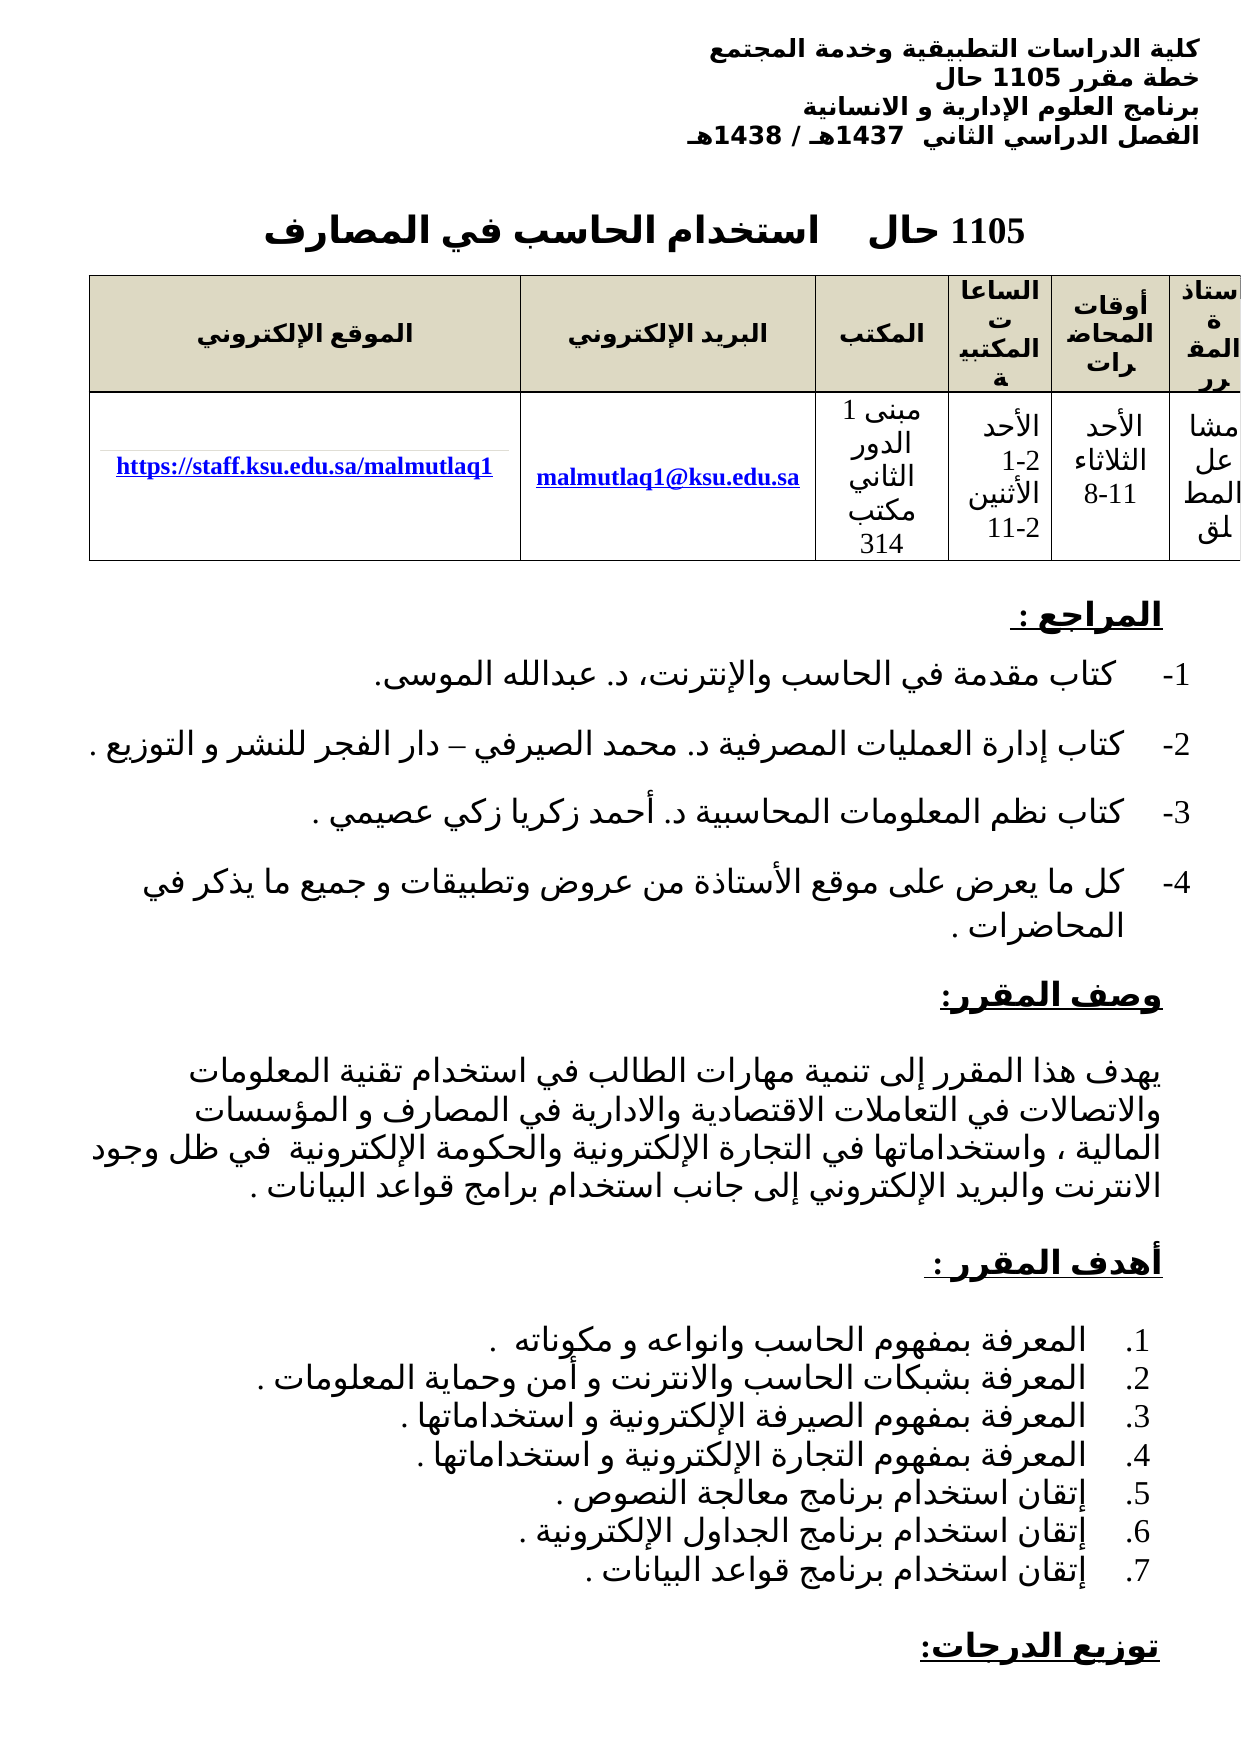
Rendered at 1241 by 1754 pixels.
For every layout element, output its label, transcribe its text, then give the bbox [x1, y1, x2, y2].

table_header البريد الإلكتروني [521, 276, 815, 391]
list كتاب إدارة العمليات المصرفية د. محمد الصيرفي – دار الفجر للنشر و التوزيع . [89, 724, 1162, 762]
table_cell مشاعل المطلق [1170, 393, 1240, 560]
table_header المكتب [816, 276, 948, 391]
table_header أستاذة المقرر [1170, 276, 1240, 391]
table_header الساعات المكتبية [949, 276, 1051, 391]
list المعرفة بمفهوم التجارة الإلكترونية و استخداماتها . [89, 1435, 1125, 1473]
text توزيع الدرجات: [89, 1627, 1160, 1665]
list المعرفة بمفهوم الحاسب وانواعه و مكوناته . [89, 1320, 1125, 1358]
list إتقان استخدام برنامج قواعد البيانات . [89, 1550, 1125, 1588]
table_cell الأحد الثلاثاء 8-11 [1052, 393, 1169, 560]
table_header أوقات المحاضرات [1052, 276, 1169, 391]
table_cell malmutlaq1@ksu.edu.sa [521, 393, 815, 560]
list المعرفة بمفهوم الصيرفة الإلكترونية و استخداماتها . [89, 1397, 1125, 1435]
list كتاب نظم المعلومات المحاسبية د. أحمد زكريا زكي عصيمي . [89, 793, 1162, 831]
text أهدف المقرر : [89, 1243, 1162, 1282]
table_header الموقع الإلكتروني [90, 276, 520, 391]
list إتقان استخدام برنامج معالجة النصوص . [89, 1473, 1125, 1512]
text وصف المقرر: [89, 975, 1162, 1013]
text المراجع : [89, 595, 1162, 633]
table_cell https://staff.ksu.edu.sa/malmutlaq1 [90, 393, 520, 560]
text 1105 حال استخدام الحاسب في المصارف [89, 208, 1200, 251]
list كل ما يعرض على موقع الأستاذة من عروض وتطبيقات و جميع ما يذكر في المحاضرات . [89, 862, 1162, 944]
table_cell مبنى 1 الدور الثاني مكتب 314 [816, 393, 948, 560]
list المعرفة بشبكات الحاسب والانترنت و أمن وحماية المعلومات . [89, 1358, 1125, 1397]
text يهدف هذا المقرر إلى تنمية مهارات الطالب في استخدام تقنية المعلومات والاتصالات في التعاملات الاقتصادية والادارية في المصارف و المؤسسات المالية ، واستخداماتها في التجارة الإلكترونية والحكومة الإلكترونية في ظل وجود الانترنت والبريد الإلكتروني إلى جانب استخدام برامج قواعد البيانات . [89, 1052, 1162, 1205]
table_cell الأحد 1-2 الأثنين 11-2 [949, 393, 1051, 560]
list إتقان استخدام برنامج الجداول الإلكترونية . [89, 1512, 1125, 1550]
list كتاب مقدمة في الحاسب والإنترنت، د. عبدالله الموسى. [89, 655, 1162, 693]
